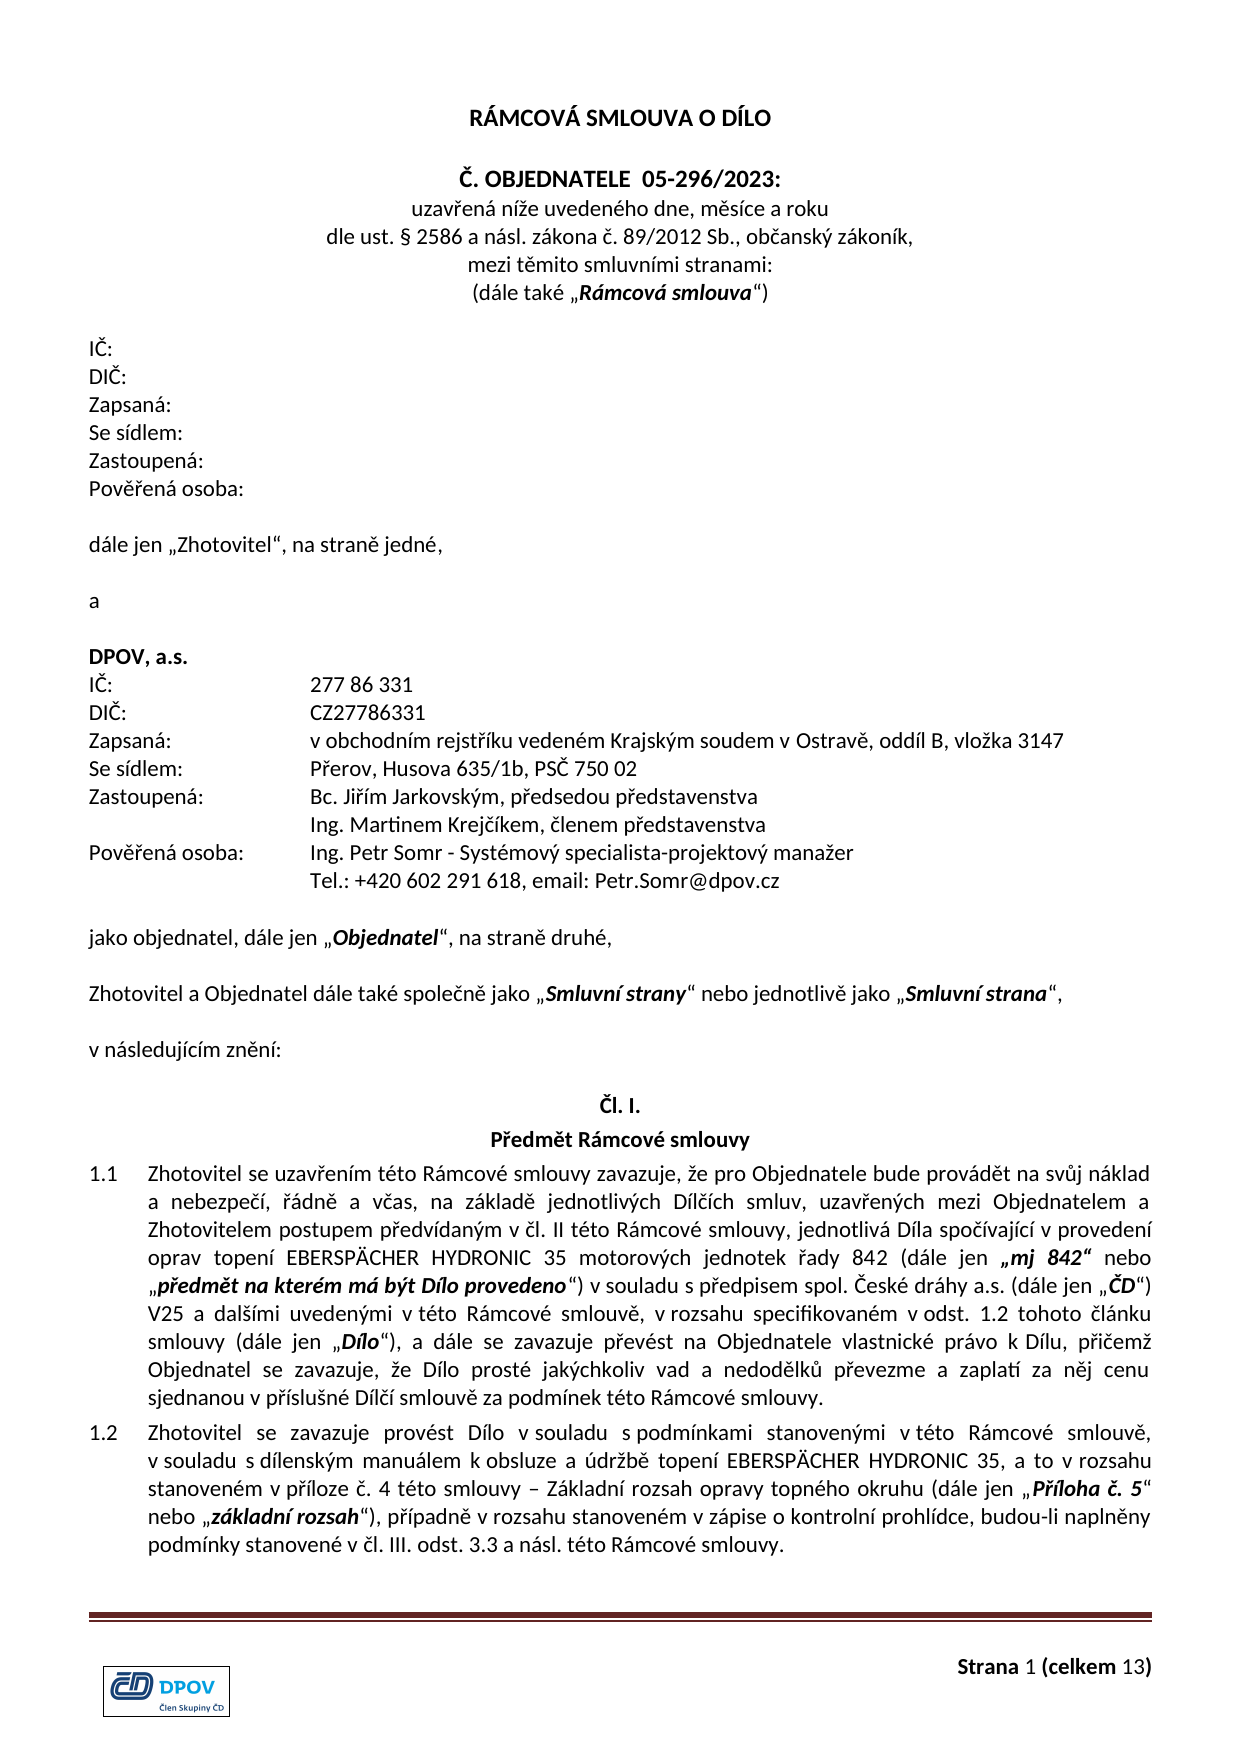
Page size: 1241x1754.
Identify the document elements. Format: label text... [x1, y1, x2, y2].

text DIČ: CZ27786331 [89, 698, 1152, 726]
text Ing. Martinem Krejčíkem, členem představenstva [89, 811, 1152, 838]
text DPOV, a.s. [89, 642, 1152, 670]
text (dále také „Rámcová smlouva“) [89, 278, 1152, 306]
text č. Objednatele 05-296/2023: [89, 163, 1152, 194]
text Tel.: +420 602 291 618, email: Petr.Somr@dpov.cz [89, 867, 1152, 894]
text IČ: [89, 334, 1152, 362]
text Zastoupená: Bc. Jiřím Jarkovským, předsedou představenstva [89, 782, 1152, 811]
text DIČ: [89, 362, 1152, 390]
text v následujícím znění: [89, 1035, 1152, 1063]
text Čl. I. [89, 1091, 1152, 1119]
text Rámcová smlouva o dílo [89, 102, 1152, 133]
text uzavřená níže uvedeného dne, měsíce a roku [89, 194, 1152, 222]
text Pověřená osoba: Ing. Petr Somr - Systémový specialista-projektový manažer [89, 838, 1152, 867]
text IČ: 277 86 331 [89, 670, 1152, 698]
text a [89, 586, 1152, 614]
text dle ust. § 2586 a násl. zákona č. 89/2012 Sb., občanský zákoník, [89, 222, 1152, 250]
text Se sídlem: Přerov, Husova 635/1b, PSČ 750 02 [89, 754, 1152, 782]
list Zhotovitel se uzavřením této Rámcové smlouvy zavazuje, že pro Objednatele bude provádět na svůj náklad a nebezpečí, řádně a včas, na základě jednotlivých Dílčích smluv, uzavřených mezi Objednatelem a Zhotovitelem postupem předvídaným v čl. II této Rámcové smlouvy, jednotlivá Díla spočívající v provedení oprav topení EBERSPÄCHER HYDRONIC 35 motorových jednotek řady 842 (dále jen „mj 842“ nebo „předmět na kterém má být Dílo provedeno“) v souladu s předpisem spol. České dráhy a.s. (dále jen „ČD“) V25 a dalšími uvedenými v této Rámcové smlouvě, v rozsahu specifikovaném v odst. 1.2 tohoto článku smlouvy (dále jen „Dílo“), a dále se zavazuje převést na Objednatele vlastnické právo k Dílu, přičemž Objednatel se zavazuje, že Dílo prosté jakýchkoliv vad a nedodělků převezme a zaplatí za něj cenu sjednanou v příslušné Dílčí smlouvě za podmínek této Rámcové smlouvy. [89, 1159, 1152, 1411]
list Zhotovitel se zavazuje provést Dílo v souladu s podmínkami stanovenými v této Rámcové smlouvě, v souladu s dílenským manuálem k obsluze a údržbě topení EBERSPÄCHER HYDRONIC 35, a to v rozsahu stanoveném v příloze č. 4 této smlouvy – Základní rozsah opravy topného okruhu (dále jen „Příloha č. 5“ nebo „základní rozsah“), případně v rozsahu stanoveném v zápise o kontrolní prohlídce, budou-li naplněny podmínky stanovené v čl. III. odst. 3.3 a násl. této Rámcové smlouvy. [89, 1418, 1152, 1558]
text dále jen „Zhotovitel“, na straně jedné, [89, 530, 1152, 558]
text Zastoupená: [89, 446, 1152, 474]
picture [104, 1667, 229, 1716]
text Pověřená osoba: [89, 474, 1152, 502]
text Předmět Rámcové smlouvy [89, 1125, 1152, 1153]
text Zapsaná: v obchodním rejstříku vedeném Krajským soudem v Ostravě, oddíl B, vložka 3147 [89, 726, 1152, 754]
text Zhotovitel a Objednatel dále také společně jako „Smluvní strany“ nebo jednotlivě jako „Smluvní strana“, [89, 979, 1152, 1007]
text Se sídlem: [89, 418, 1152, 446]
text mezi těmito smluvními stranami: [89, 250, 1152, 278]
text Zapsaná: [89, 390, 1152, 418]
text jako objednatel, dále jen „Objednatel“, na straně druhé, [89, 923, 1152, 951]
